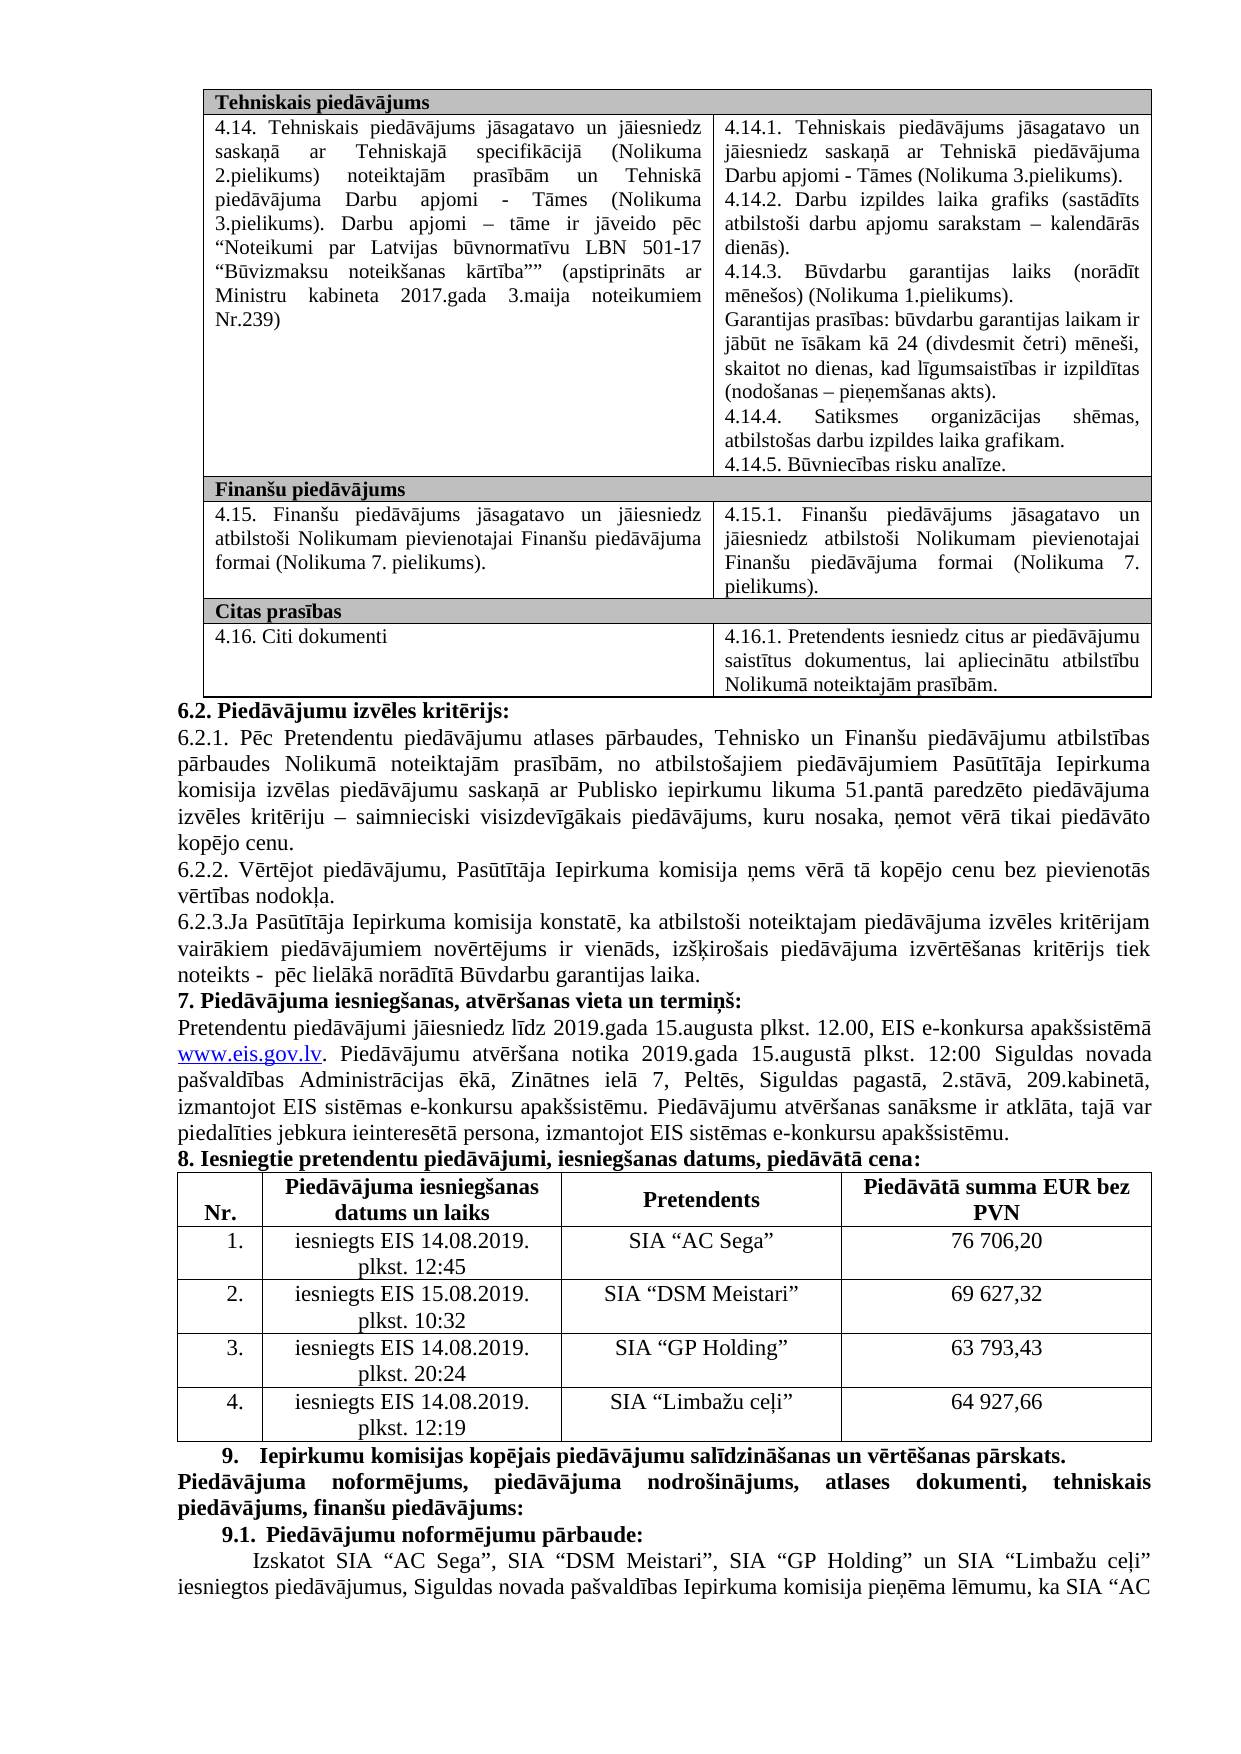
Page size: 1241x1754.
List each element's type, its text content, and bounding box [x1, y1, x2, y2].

table_header Piedāvātā summa EUR bez PVN [842, 1173, 1151, 1226]
table_cell 63 793,43 [842, 1334, 1151, 1387]
text 6.2. Piedāvājumu izvēles kritērijs: [177, 697, 1152, 724]
text Pretendentu piedāvājumi jāiesniedz līdz 2019.gada 15.augusta plkst. 12.00, EIS e-konkursa apakšsistēmā www.eis.gov.lv. Piedāvājumu atvēršana notika 2019.gada 15.augustā plkst. 12:00 Siguldas novada pašvaldības Administrācijas ēkā, Zinātnes ielā 7, Peltēs, Siguldas pagastā, 2.stāvā, 209.kabinetā, izmantojot EIS sistēmas e-konkursu apakšsistēmu. Piedāvājumu atvēršanas sanāksme ir atklāta, tajā var piedalīties jebkura ieinteresētā persona, izmantojot EIS sistēmas e-konkursu apakšsistēmu. [177, 1014, 1152, 1146]
text 7. Piedāvājuma iesniegšanas, atvēršanas vieta un termiņš: [177, 987, 1152, 1014]
table_header Nr. [178, 1173, 262, 1226]
text Piedāvājuma noformējums, piedāvājuma nodrošinājums, atlases dokumenti, tehniskais piedāvājums, finanšu piedāvājums: [177, 1468, 1152, 1521]
table_cell SIA “AC Sega” [562, 1227, 841, 1279]
table_cell [178, 1227, 262, 1279]
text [177, 1547, 1152, 1600]
table_cell Finanšu piedāvājums [204, 477, 1151, 501]
table_cell 4.15.1. Finanšu piedāvājums jāsagatavo un jāiesniedz atbilstoši Nolikumam pievienotajai Finanšu piedāvājuma formai (Nolikuma 7. pielikums). [714, 502, 1151, 598]
table_cell [178, 1334, 262, 1387]
table_cell SIA “DSM Meistari” [562, 1280, 841, 1333]
list Iepirkumu komisijas kopējais piedāvājumu salīdzināšanas un vērtēšanas pārskats. [222, 1442, 1152, 1468]
text 8. Iesniegtie pretendentu piedāvājumi, iesniegšanas datums, piedāvātā cena: [177, 1146, 1152, 1172]
table_cell Citas prasības [204, 599, 1151, 623]
table_cell SIA “GP Holding” [562, 1334, 841, 1387]
table_cell 64 927,66 [842, 1388, 1151, 1441]
table_cell 4.14. Tehniskais piedāvājums jāsagatavo un jāiesniedz saskaņā ar Tehniskajā specifikācijā (Nolikuma 2.pielikums) noteiktajām prasībām un Tehniskā piedāvājuma Darbu apjomi - Tāmes (Nolikuma 3.pielikums). Darbu apjomi – tāme ir jāveido pēc “Noteikumi par Latvijas būvnormatīvu LBN 501-17 “Būvizmaksu noteikšanas kārtība”” (apstiprināts ar Ministru kabineta 2017.gada 3.maija noteikumiem Nr.239) [204, 115, 713, 476]
table_cell 76 706,20 [842, 1227, 1151, 1279]
table_header Pretendents [562, 1173, 841, 1226]
table_cell SIA “Limbažu ceļi” [562, 1388, 841, 1441]
table_cell 4.16.1. Pretendents iesniedz citus ar piedāvājumu saistītus dokumentus, lai apliecinātu atbilstību Nolikumā noteiktajām prasībām. [714, 624, 1151, 696]
text 6.2.1. Pēc Pretendentu piedāvājumu atlases pārbaudes, Tehnisko un Finanšu piedāvājumu atbilstības pārbaudes Nolikumā noteiktajām prasībām, no atbilstošajiem piedāvājumiem Pasūtītāja Iepirkuma komisija izvēlas piedāvājumu saskaņā ar Publisko iepirkumu likuma 51.pantā paredzēto piedāvājuma izvēles kritēriju – saimnieciski visizdevīgākais piedāvājums, kuru nosaka, ņemot vērā tikai piedāvāto kopējo cenu. [177, 724, 1152, 856]
table_cell 4.16. Citi dokumenti [204, 624, 713, 696]
table_cell 69 627,32 [842, 1280, 1151, 1333]
table_cell [178, 1388, 262, 1441]
table_cell Tehniskais piedāvājums [204, 90, 1151, 114]
table_cell iesniegts EIS 14.08.2019. plkst. 12:19 [263, 1388, 561, 1441]
text 6.2.2. Vērtējot piedāvājumu, Pasūtītāja Iepirkuma komisija ņems vērā tā kopējo cenu bez pievienotās vērtības nodokļa. [177, 856, 1152, 908]
table_cell iesniegts EIS 14.08.2019. plkst. 12:45 [263, 1227, 561, 1279]
table_cell iesniegts EIS 15.08.2019. plkst. 10:32 [263, 1280, 561, 1333]
text 6.2.3.Ja Pasūtītāja Iepirkuma komisija konstatē, ka atbilstoši noteiktajam piedāvājuma izvēles kritērijam vairākiem piedāvājumiem novērtējums ir vienāds, izšķirošais piedāvājuma izvērtēšanas kritērijs tiek noteikts - pēc lielākā norādītā Būvdarbu garantijas laika. [177, 908, 1152, 987]
table_cell 4.14.1. Tehniskais piedāvājums jāsagatavo un jāiesniedz saskaņā ar Tehniskā piedāvājuma Darbu apjomi - Tāmes (Nolikuma 3.pielikums). 4.14.2. Darbu izpildes laika grafiks (sastādīts atbilstoši darbu apjomu sarakstam – kalendārās dienās). 4.14.3. Būvdarbu garantijas laiks (norādīt mēnešos) (Nolikuma 1.pielikums). Garantijas prasības: būvdarbu garantijas laikam ir jābūt ne īsākam kā 24 (divdesmit četri) mēneši, skaitot no dienas, kad līgumsaistības ir izpildītas (nodošanas – pieņemšanas akts). 4.14.4. Satiksmes organizācijas shēmas, atbilstošas darbu izpildes laika grafikam. 4.14.5. Būvniecības risku analīze. [714, 115, 1151, 476]
list Piedāvājumu noformējumu pārbaude: [177, 1521, 1152, 1547]
table_header Piedāvājuma iesniegšanas datums un laiks [263, 1173, 561, 1226]
table_cell 4.15. Finanšu piedāvājums jāsagatavo un jāiesniedz atbilstoši Nolikumam pievienotajai Finanšu piedāvājuma formai (Nolikuma 7. pielikums). [204, 502, 713, 598]
table_cell iesniegts EIS 14.08.2019. plkst. 20:24 [263, 1334, 561, 1387]
table_cell [178, 1280, 262, 1333]
